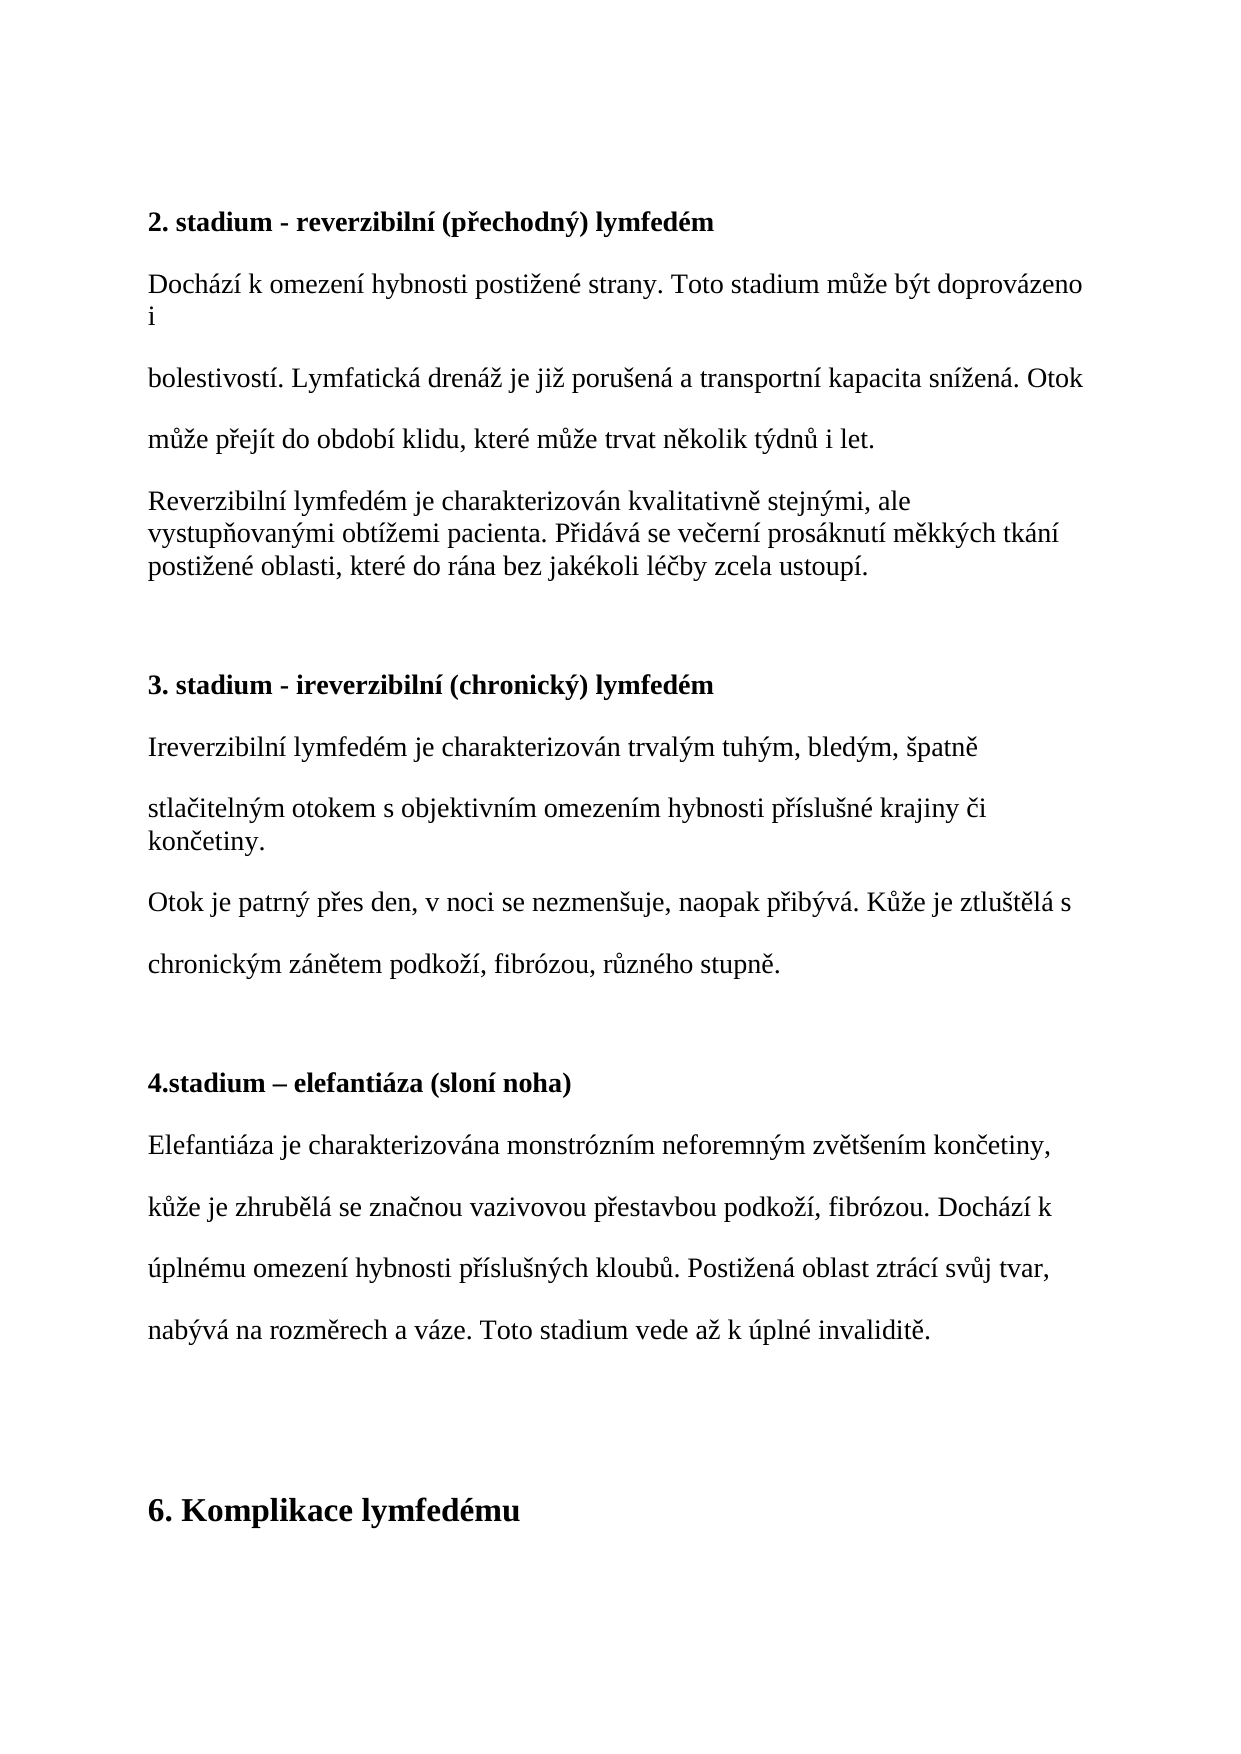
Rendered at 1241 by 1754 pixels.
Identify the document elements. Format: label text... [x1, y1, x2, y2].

text Elefantiáza je charakterizována monstrózním neforemným zvětšením končetiny, [148, 1128, 1093, 1161]
text úplnému omezení hybnosti příslušných kloubů. Postižená oblast ztrácí svůj tvar, [148, 1251, 1093, 1284]
text stlačitelným otokem s objektivním omezením hybnosti příslušné krajiny či končetiny. [148, 792, 1093, 856]
text může přejít do období klidu, které může trvat několik týdnů i let. [148, 423, 1093, 455]
text Dochází k omezení hybnosti postižené strany. Toto stadium může být doprovázeno i [148, 267, 1093, 332]
text 3. stadium - ireverzibilní (chronický) lymfedém [148, 668, 1093, 701]
text Ireverzibilní lymfedém je charakterizován trvalým tuhým, bledým, špatně [148, 730, 1093, 762]
text nabývá na rozměrech a váze. Toto stadium vede až k úplné invaliditě. [148, 1313, 1093, 1345]
text chronickým zánětem podkoží, fibrózou, různého stupně. [148, 947, 1093, 979]
text 6. Komplikace lymfedému [148, 1490, 1093, 1528]
text 4.stadium – elefantiáza (sloní noha) [148, 1067, 1093, 1099]
text bolestivostí. Lymfatická drenáž je již porušená a transportní kapacita snížená. Otok [148, 361, 1093, 393]
text 2. stadium - reverzibilní (přechodný) lymfedém [148, 206, 1093, 238]
text Otok je patrný přes den, v noci se nezmenšuje, naopak přibývá. Kůže je ztluštělá s [148, 886, 1093, 918]
text kůže je zhrubělá se značnou vazivovou přestavbou podkoží, fibrózou. Dochází k [148, 1190, 1093, 1222]
text Reverzibilní lymfedém je charakterizován kvalitativně stejnými, ale vystupňovanými obtížemi pacienta. Přidává se večerní prosáknutí měkkých tkání postižené oblasti, které do rána bez jakékoli léčby zcela ustoupí. [148, 484, 1093, 581]
